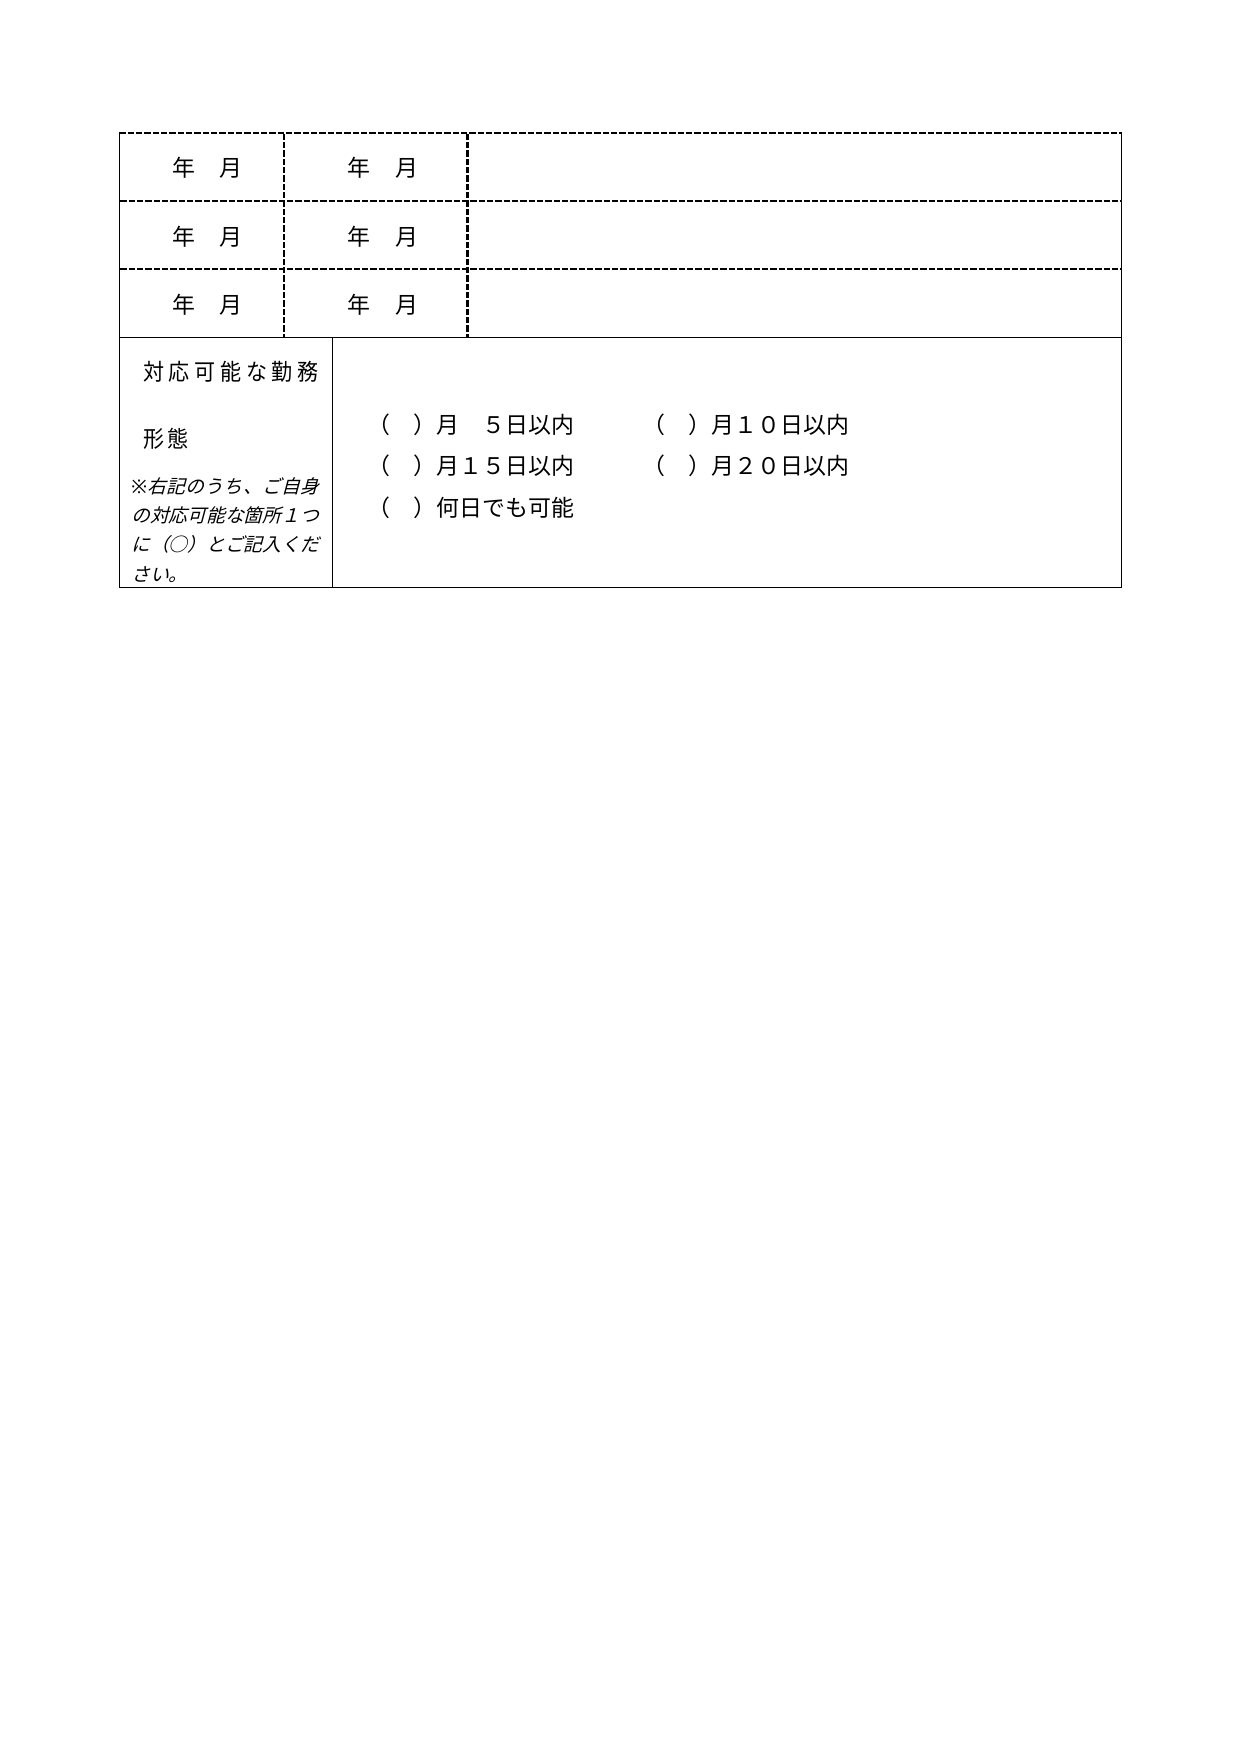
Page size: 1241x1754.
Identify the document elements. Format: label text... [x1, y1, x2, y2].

table_cell 対応可能な勤務形態 ※右記のうち、ご自身の対応可能な箇所１つに（○）とご記入ください。 [120, 338, 332, 587]
table_cell 年 月 [120, 132, 284, 200]
table_cell 年 月 [120, 200, 284, 268]
table_cell [468, 268, 1121, 337]
table_cell [468, 200, 1121, 268]
table_cell 年 月 [284, 132, 467, 200]
table_cell （ ）月 ５日以内 （ ）月１０日以内 （ ）月１５日以内 （ ）月２０日以内 （ ）何日でも可能 [333, 338, 1121, 587]
table_cell [468, 132, 1121, 200]
table_cell 年 月 [284, 268, 467, 337]
table_cell 年 月 [284, 200, 467, 268]
table_cell 年 月 [120, 268, 284, 337]
